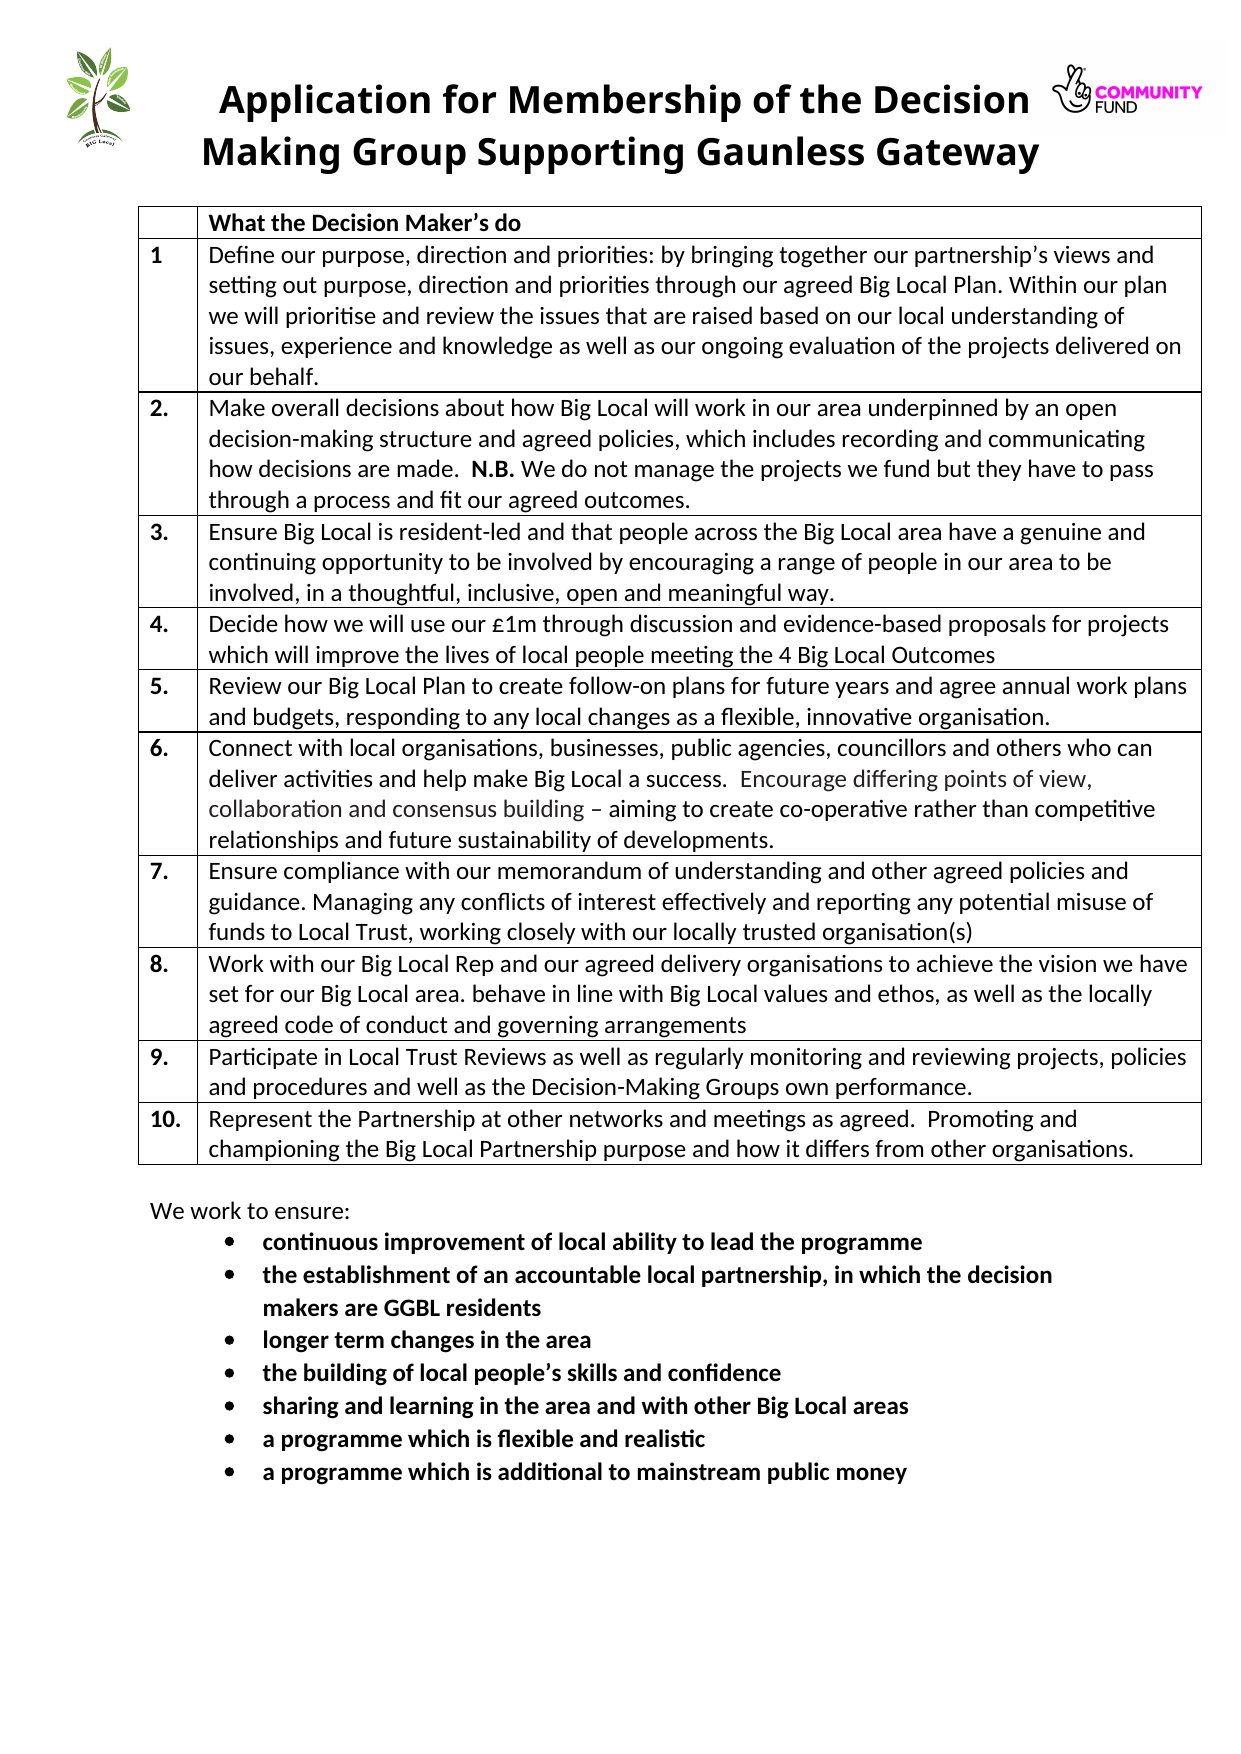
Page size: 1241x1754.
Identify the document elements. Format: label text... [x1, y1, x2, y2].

table_cell Ensure Big Local is resident-led and that people across the Big Local area have a genuine and continuing opportunity to be involved by encouraging a range of people in our area to be involved, in a thoughtful, inclusive, open and meaningful way. [198, 516, 1201, 607]
table_cell 3. [139, 516, 197, 607]
table_header [139, 207, 197, 238]
list a programme which is flexible and realistic [225, 1423, 1090, 1454]
table_header What the Decision Maker’s do [198, 207, 1201, 238]
table_cell 10. [139, 1103, 197, 1164]
table_cell Connect with local organisations, businesses, public agencies, councillors and others who can deliver activities and help make Big Local a success. Encourage differing points of view, collaboration and consensus building – aiming to create co-operative rather than competitive relationships and future sustainability of developments. [198, 733, 1201, 854]
table_cell Make overall decisions about how Big Local will work in our area underpinned by an open decision-making structure and agreed policies, which includes recording and communicating how decisions are made. N.B. We do not manage the projects we fund but they have to pass through a process and fit our agreed outcomes. [198, 393, 1201, 514]
list a programme which is additional to mainstream public money [225, 1456, 1090, 1487]
table_cell Participate in Local Trust Reviews as well as regularly monitoring and reviewing projects, policies and procedures and well as the Decision-Making Groups own performance. [198, 1041, 1201, 1102]
table_cell 7. [139, 856, 197, 947]
picture [1028, 40, 1227, 137]
text We work to ensure: [150, 1195, 1090, 1226]
list sharing and learning in the area and with other Big Local areas [225, 1391, 1090, 1421]
table_cell Decide how we will use our £1m through discussion and evidence-based proposals for projects which will improve the lives of local people meeting the 4 Big Local Outcomes [198, 608, 1201, 669]
list the building of local people’s skills and confidence [225, 1358, 1090, 1388]
table_cell 6. [139, 733, 197, 854]
picture [66, 47, 131, 157]
table_cell 4. [139, 608, 197, 669]
table_cell 9. [139, 1041, 197, 1102]
list the establishment of an accountable local partnership, in which the decision makers are GGBL residents [225, 1259, 1090, 1322]
list longer term changes in the area [225, 1325, 1090, 1355]
table_cell Ensure compliance with our memorandum of understanding and other agreed policies and guidance. Managing any conflicts of interest effectively and reporting any potential misuse of funds to Local Trust, working closely with our locally trusted organisation(s) [198, 856, 1201, 947]
table_cell 1 [139, 239, 197, 391]
table_cell Work with our Big Local Rep and our agreed delivery organisations to achieve the vision we have set for our Big Local area. behave in line with Big Local values and ethos, as well as the locally agreed code of conduct and governing arrangements [198, 948, 1201, 1040]
list continuous improvement of local ability to lead the programme [225, 1226, 1090, 1256]
table_cell 5. [139, 670, 197, 731]
table_cell Represent the Partnership at other networks and meetings as agreed. Promoting and championing the Big Local Partnership purpose and how it differs from other organisations. [198, 1103, 1201, 1164]
table_cell 2. [139, 393, 197, 514]
table_cell Define our purpose, direction and priorities: by bringing together our partnership’s views and setting out purpose, direction and priorities through our agreed Big Local Plan. Within our plan we will prioritise and review the issues that are raised based on our local understanding of issues, experience and knowledge as well as our ongoing evaluation of the projects delivered on our behalf. [198, 239, 1201, 391]
table_cell 8. [139, 948, 197, 1040]
table_cell Review our Big Local Plan to create follow-on plans for future years and agree annual work plans and budgets, responding to any local changes as a flexible, innovative organisation. [198, 670, 1201, 731]
